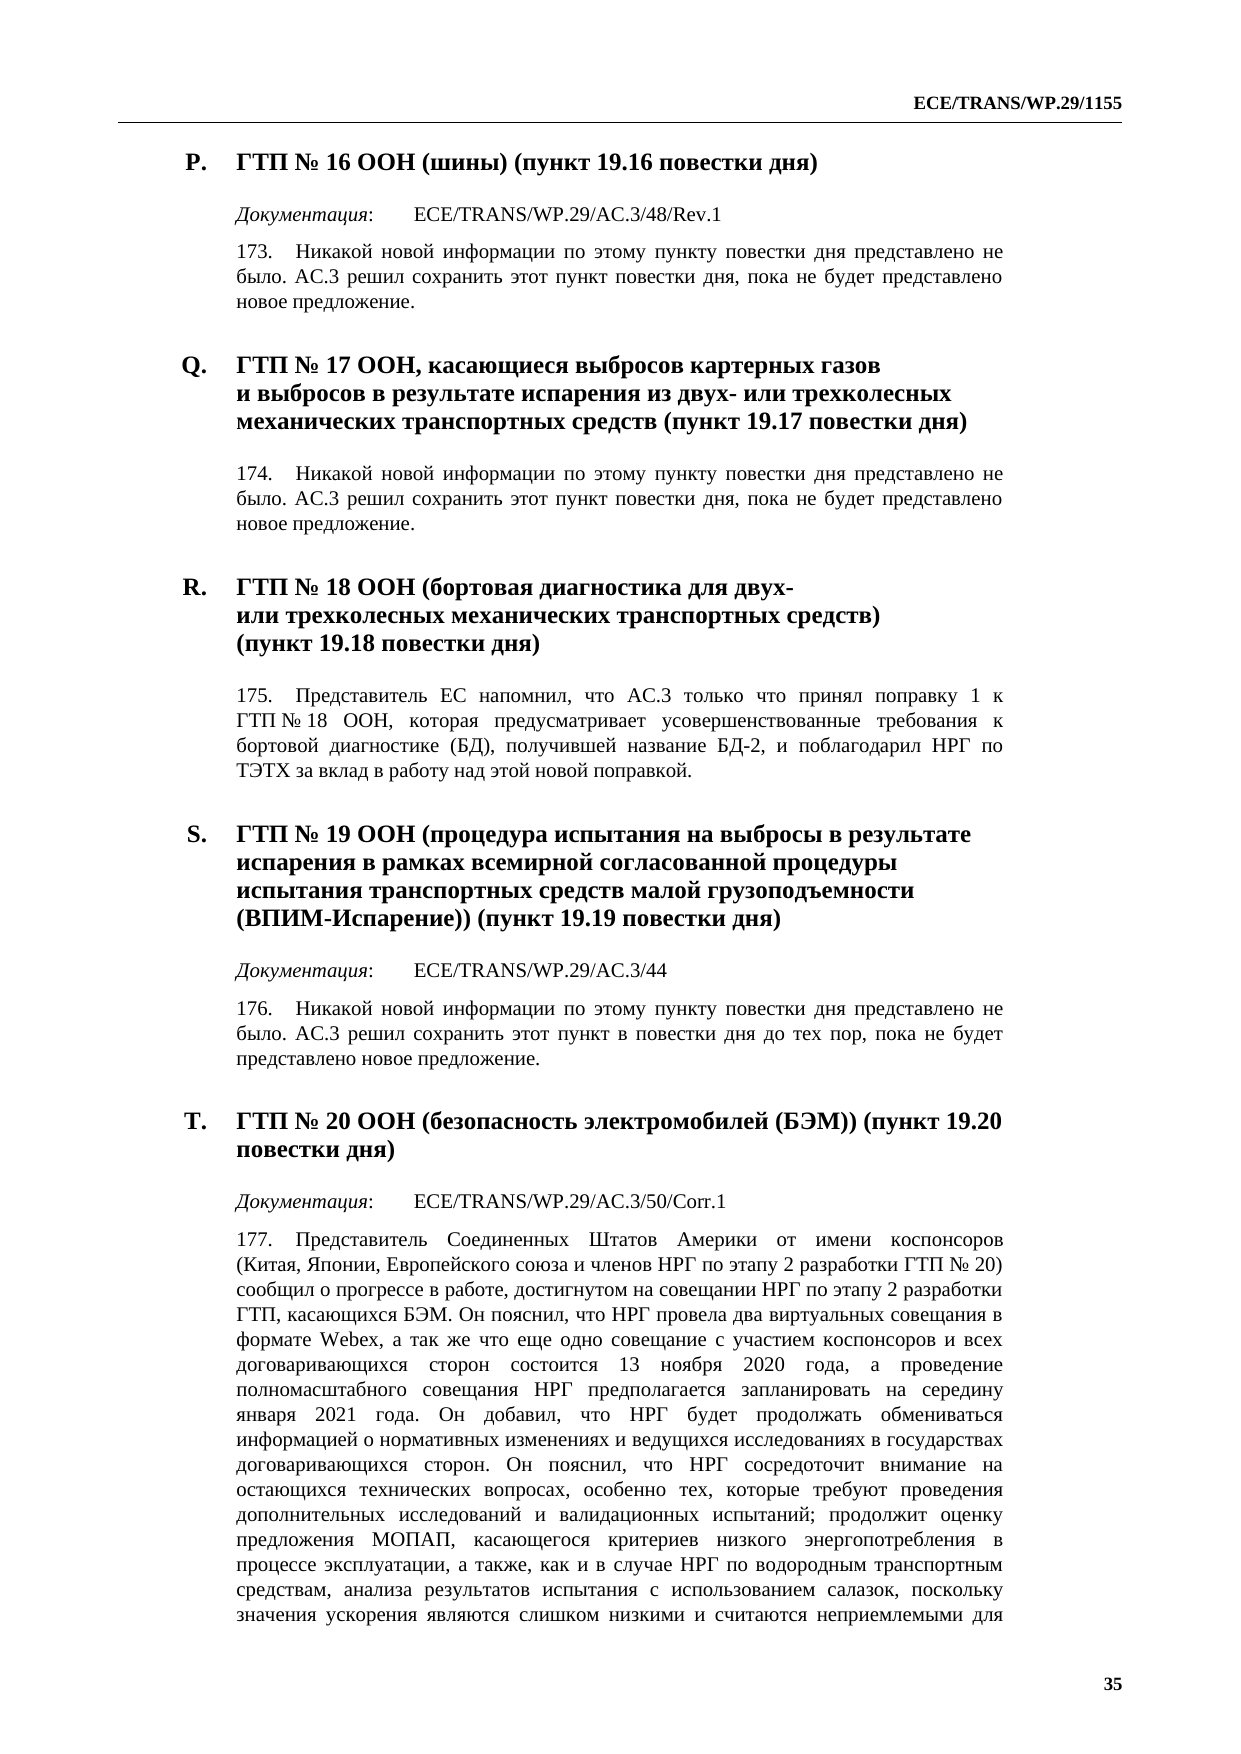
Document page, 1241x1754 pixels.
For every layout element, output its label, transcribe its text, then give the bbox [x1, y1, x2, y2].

text T. ГТП № 20 ООН (безопасность электромобилей (БЭМ)) (пункт 19.20 повестки дня) [118, 1107, 1004, 1163]
text 176. Никакой новой информации по этому пункту повестки дня представлено не было. AC.3 решил сохранить этот пункт в повестки дня до тех пор, пока не будет представлено новое предложение. [236, 994, 1004, 1069]
text R. ГТП № 18 ООН (бортовая диагностика для двух- или трехколесных механических транспортных средств) (пункт 19.18 повестки дня) [118, 573, 1004, 657]
text S. ГТП № 19 ООН (процедура испытания на выбросы в результате испарения в рамках всемирной согласованной процедуры испытания транспортных средств малой грузоподъемности (ВПИМ-Испарение)) (пункт 19.19 повестки дня) [118, 819, 1004, 932]
text 174. Никакой новой информации по этому пункту повестки дня представлено не было. AC.3 решил сохранить этот пункт повестки дня, пока не будет представлено новое предложение. [236, 460, 1004, 535]
text Документация: ECE/TRANS/WP.29/AC.3/48/Rev.1 [236, 201, 1004, 226]
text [236, 1226, 1004, 1626]
text Документация: ECE/TRANS/WP.29/AC.3/44 [177, 957, 1122, 982]
text 175. Представитель ЕС напомнил, что АС.3 только что принял поправку 1 к ГТП № 18 ООН, которая предусматривает усовершенствованные требования к бортовой диагностике (БД), получившей название БД-2, и поблагодарил НРГ по ТЭТХ за вклад в работу над этой новой поправкой. [236, 682, 1004, 782]
text P. ГТП № 16 ООН (шины) (пункт 19.16 повестки дня) [118, 148, 1004, 176]
text Документация: ECE/TRANS/WP.29/AC.3/50/Corr.1 [177, 1188, 1122, 1213]
text Q. ГТП № 17 ООН, касающиеся выбросов картерных газов и выбросов в результате испарения из двух- или трехколесных механических транспортных средств (пункт 19.17 повестки дня) [118, 351, 1004, 435]
text 173. Никакой новой информации по этому пункту повестки дня представлено не было. AC.3 решил сохранить этот пункт повестки дня, пока не будет представлено новое предложение. [236, 238, 1004, 313]
